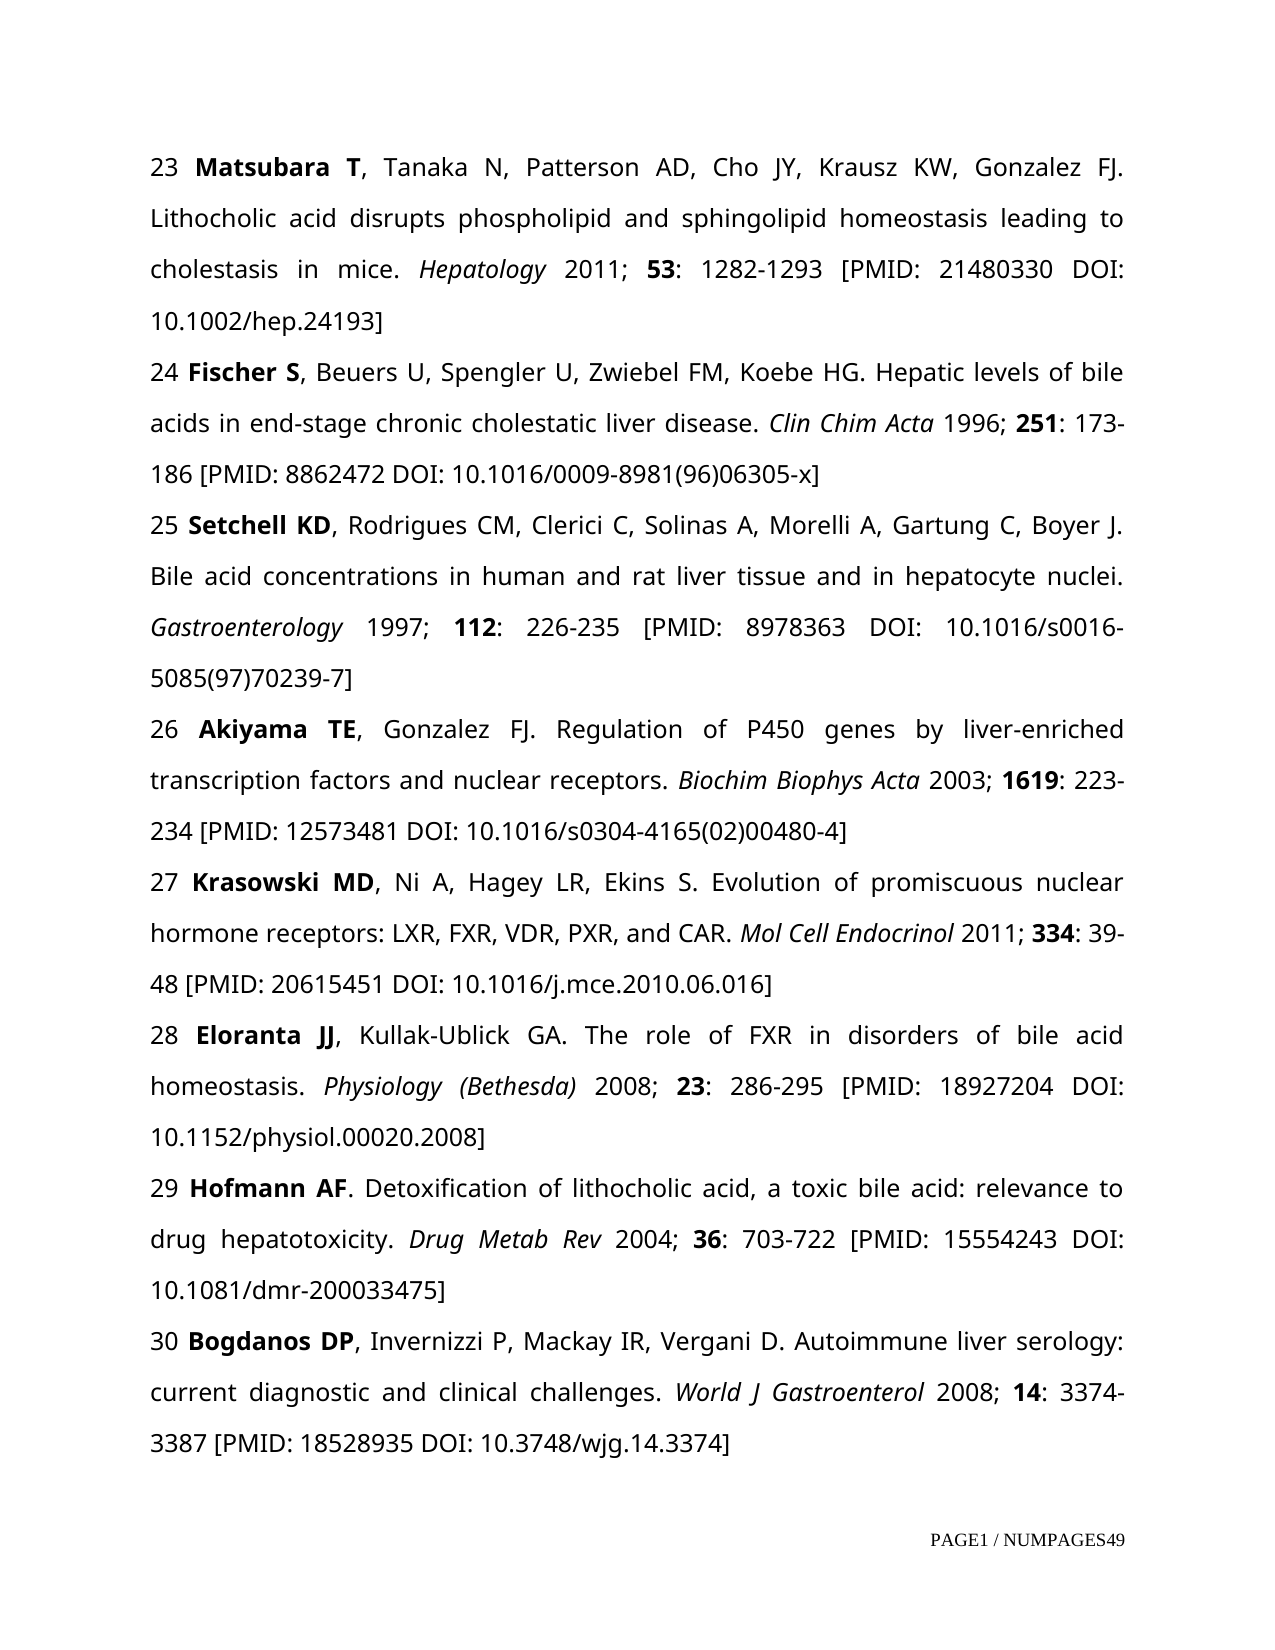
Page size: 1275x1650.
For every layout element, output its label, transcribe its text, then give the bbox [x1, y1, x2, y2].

text 27 Krasowski MD, Ni A, Hagey LR, Ekins S. Evolution of promiscuous nuclear hormone receptors: LXR, FXR, VDR, PXR, and CAR. Mol Cell Endocrinol 2011; 334: 39-48 [PMID: 20615451 DOI: 10.1016/j.mce.2010.06.016] [150, 864, 1125, 1001]
text 26 Akiyama TE, Gonzalez FJ. Regulation of P450 genes by liver-enriched transcription factors and nuclear receptors. Biochim Biophys Acta 2003; 1619: 223-234 [PMID: 12573481 DOI: 10.1016/s0304-4165(02)00480-4] [150, 711, 1125, 848]
text 28 Eloranta JJ, Kullak-Ublick GA. The role of FXR in disorders of bile acid homeostasis. Physiology (Bethesda) 2008; 23: 286-295 [PMID: 18927204 DOI: 10.1152/physiol.00020.2008] [150, 1018, 1125, 1154]
text 24 Fischer S, Beuers U, Spengler U, Zwiebel FM, Koebe HG. Hepatic levels of bile acids in end-stage chronic cholestatic liver disease. Clin Chim Acta 1996; 251: 173-186 [PMID: 8862472 DOI: 10.1016/0009-8981(96)06305-x] [150, 354, 1125, 490]
text 25 Setchell KD, Rodrigues CM, Clerici C, Solinas A, Morelli A, Gartung C, Boyer J. Bile acid concentrations in human and rat liver tissue and in hepatocyte nuclei. Gastroenterology 1997; 112: 226-235 [PMID: 8978363 DOI: 10.1016/s0016-5085(97)70239-7] [150, 507, 1125, 694]
text 23 Matsubara T, Tanaka N, Patterson AD, Cho JY, Krausz KW, Gonzalez FJ. Lithocholic acid disrupts phospholipid and sphingolipid homeostasis leading to cholestasis in mice. Hepatology 2011; 53: 1282-1293 [PMID: 21480330 DOI: 10.1002/hep.24193] [150, 150, 1125, 337]
text 30 Bogdanos DP, Invernizzi P, Mackay IR, Vergani D. Autoimmune liver serology: current diagnostic and clinical challenges. World J Gastroenterol 2008; 14: 3374-3387 [PMID: 18528935 DOI: 10.3748/wjg.14.3374] [150, 1324, 1125, 1460]
text 29 Hofmann AF. Detoxification of lithocholic acid, a toxic bile acid: relevance to drug hepatotoxicity. Drug Metab Rev 2004; 36: 703-722 [PMID: 15554243 DOI: 10.1081/dmr-200033475] [150, 1171, 1125, 1307]
